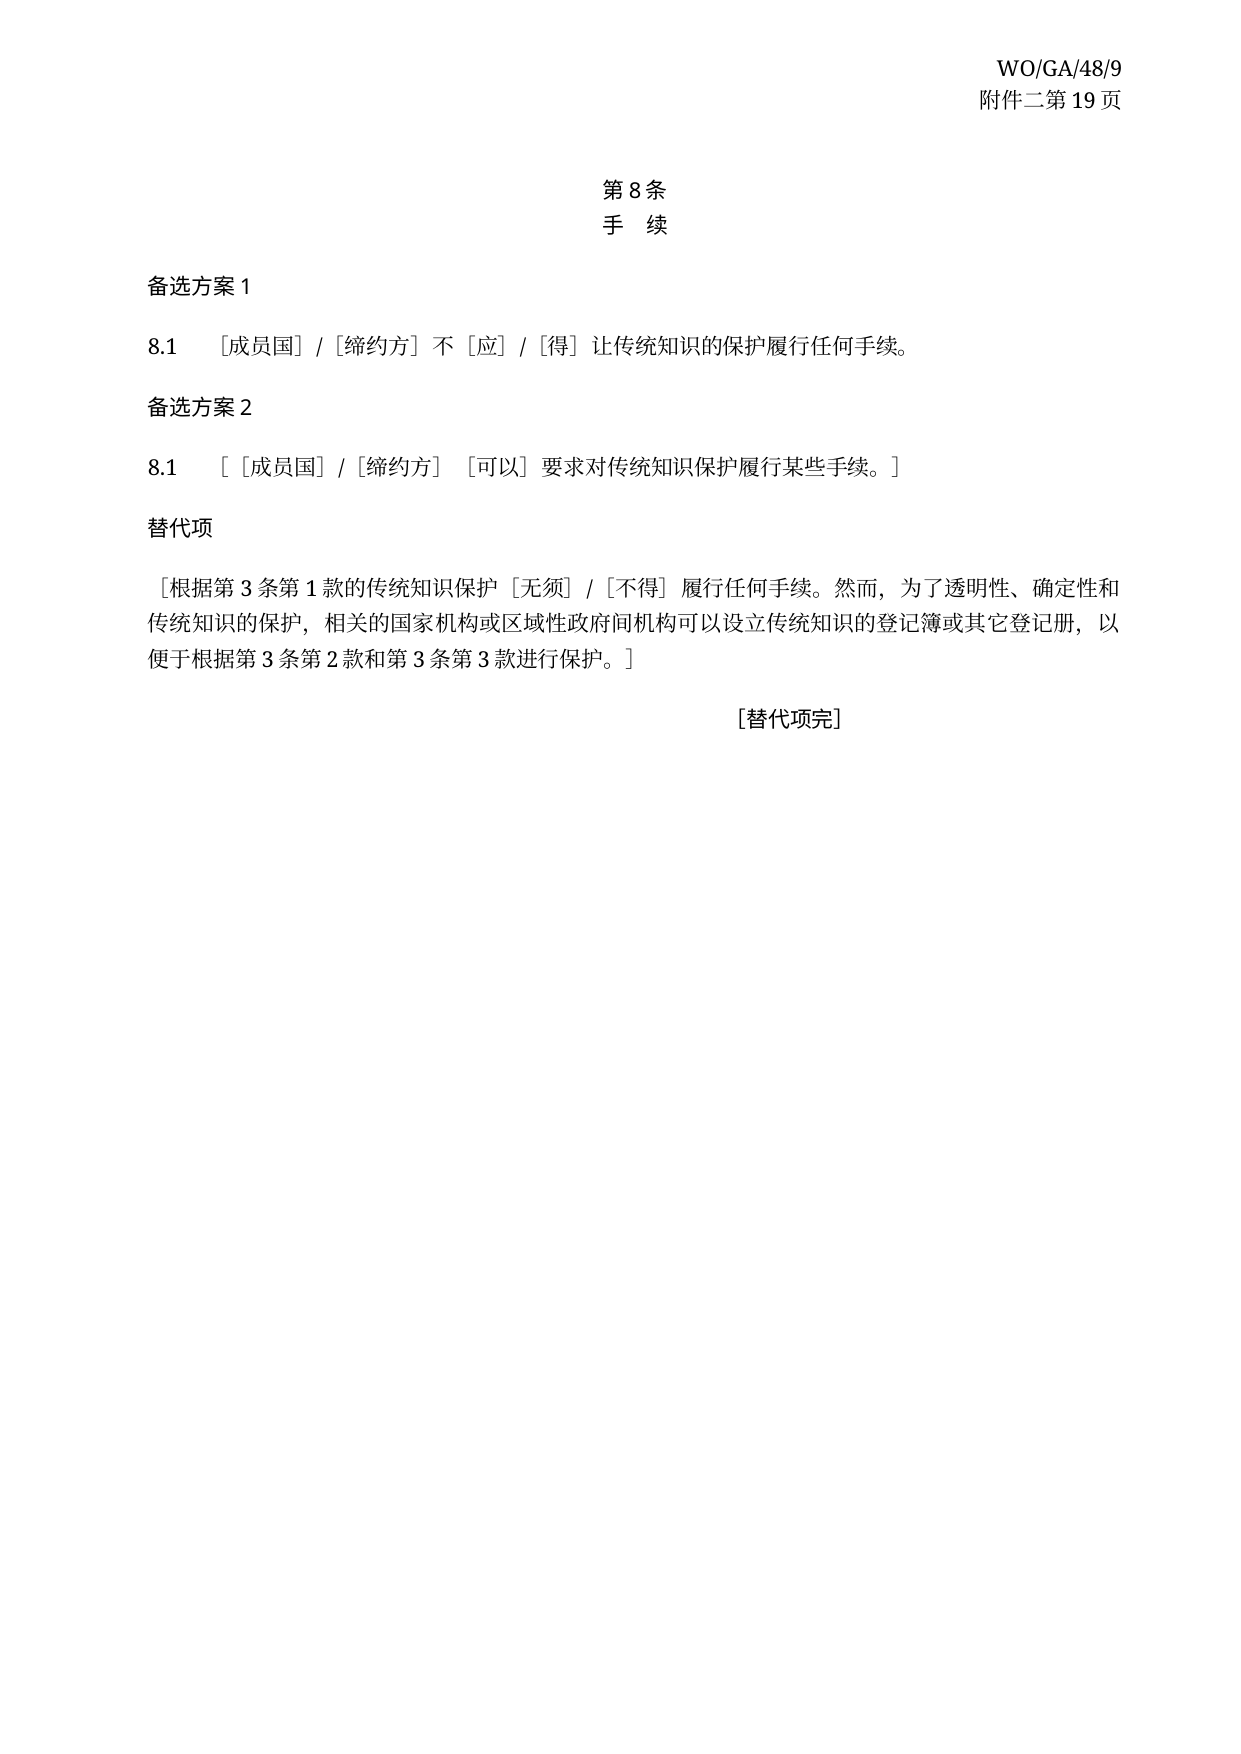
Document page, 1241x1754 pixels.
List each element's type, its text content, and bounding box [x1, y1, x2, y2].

text 备选方案1 [148, 265, 1122, 301]
text ［替代项完］ [724, 698, 1122, 734]
text 8.1 ［［成员国］/［缔约方］［可以］要求对传统知识保护履行某些手续。］ [148, 446, 1122, 482]
text 备选方案2 [148, 386, 1122, 421]
text 8.1 ［成员国］/［缔约方］不［应］/［得］让传统知识的保护履行任何手续。 [148, 326, 1122, 361]
text ［根据第3条第1款的传统知识保护［无须］/［不得］履行任何手续。然而，为了透明性、确定性和传统知识的保护，相关的国家机构或区域性政府间机构可以设立传统知识的登记簿或其它登记册，以便于根据第3条第2款和第3条第3款进行保护。］ [148, 567, 1122, 673]
text 替代项 [148, 507, 1122, 542]
text 第8条 手 续 [148, 169, 1122, 240]
